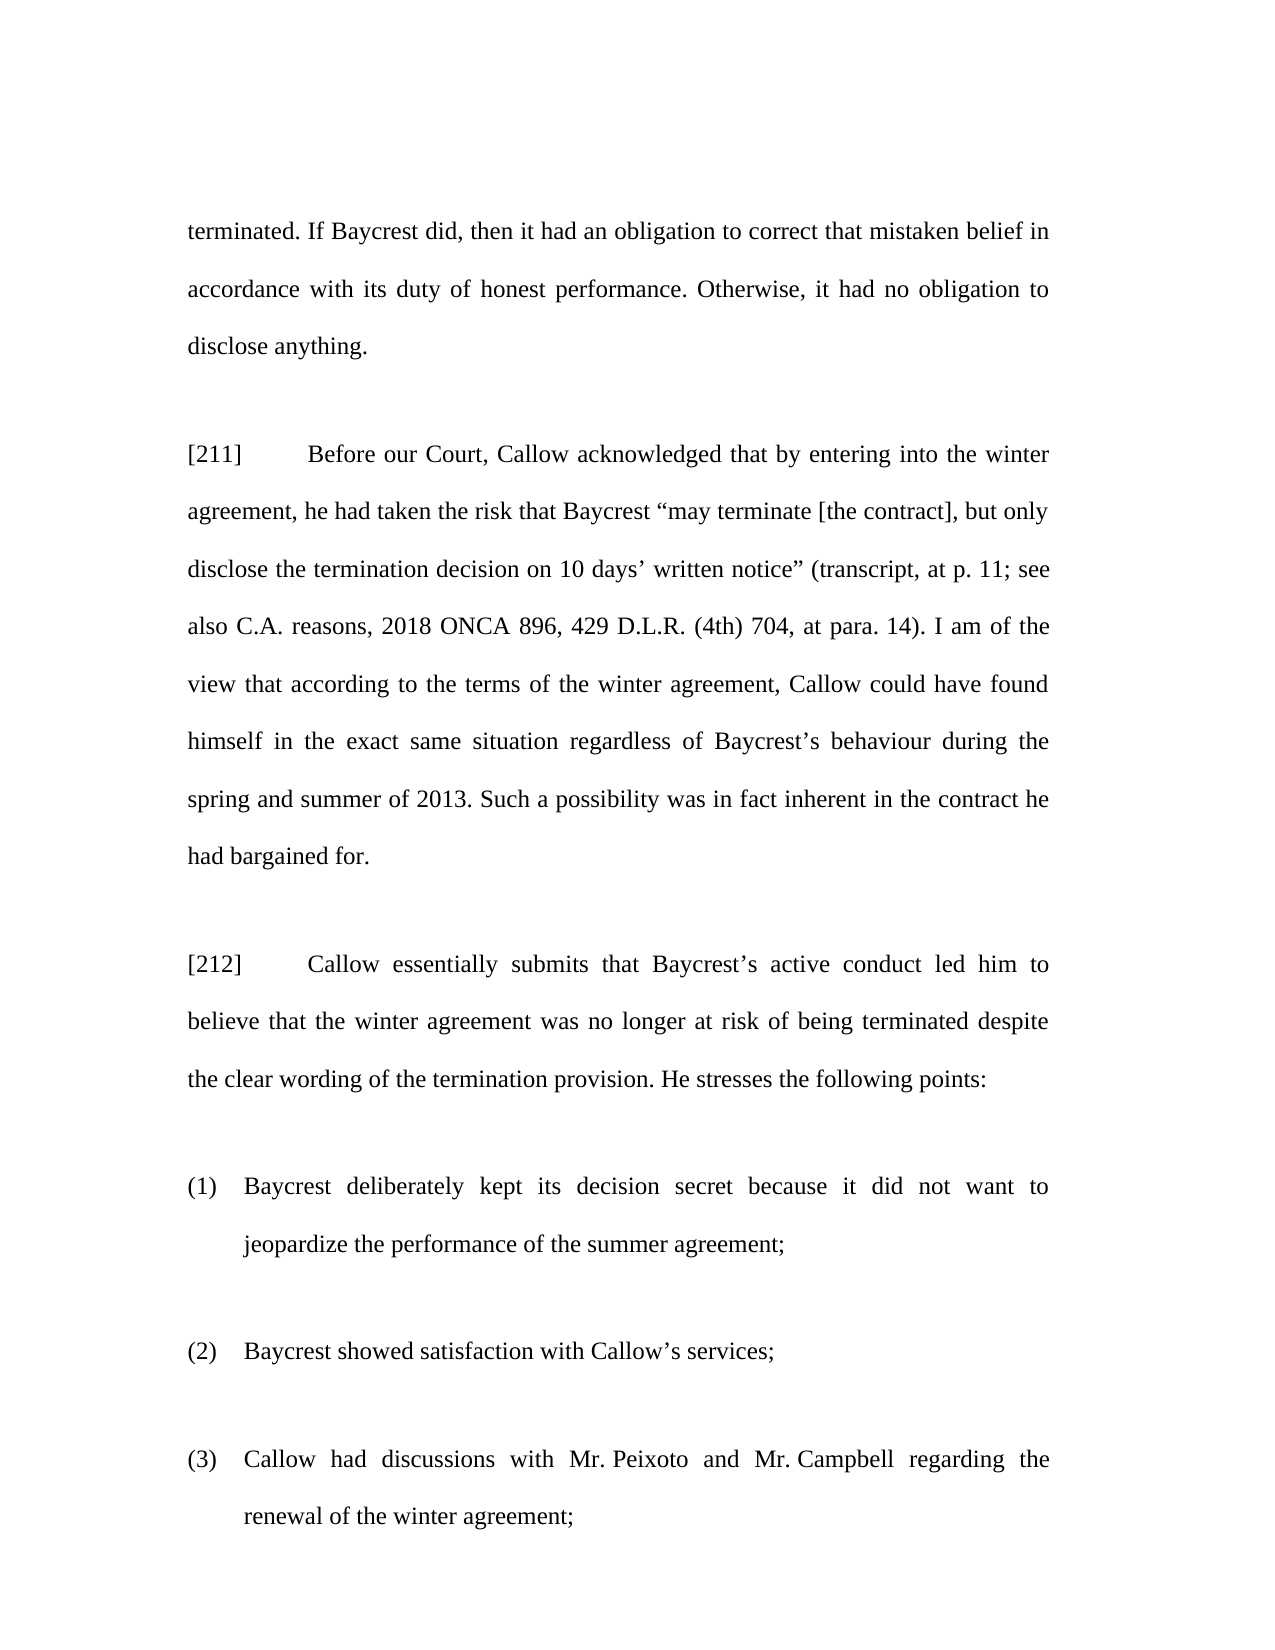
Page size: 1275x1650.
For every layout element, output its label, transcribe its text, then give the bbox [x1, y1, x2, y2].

text Before our Court, Callow acknowledged that by entering into the winter agreement, he had taken the risk that Baycrest “may terminate [the contract], but only disclose the termination decision on 10 days’ written notice” (transcript, at p. 11; see also C.A. reasons, 2018 ONCA 896, 429 D.L.R. (4th) 704, at para. 14). I am of the view that according to the terms of the winter agreement, Callow could have found himself in the exact same situation regardless of Baycrest’s behaviour during the spring and summer of 2013. Such a possibility was in fact inherent in the contract he had bargained for. [187, 439, 1050, 870]
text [187, 216, 1050, 360]
list Baycrest showed satisfaction with Callow’s services; [187, 1336, 1050, 1365]
list Callow had discussions with Mr. Peixoto and Mr. Campbell regarding the renewal of the winter agreement; [187, 1444, 1050, 1530]
list Baycrest deliberately kept its decision secret because it did not want to jeopardize the performance of the summer agreement; [187, 1171, 1050, 1258]
text Callow essentially submits that Baycrest’s active conduct led him to believe that the winter agreement was no longer at risk of being terminated despite the clear wording of the termination provision. He stresses the following points: [187, 949, 1050, 1093]
